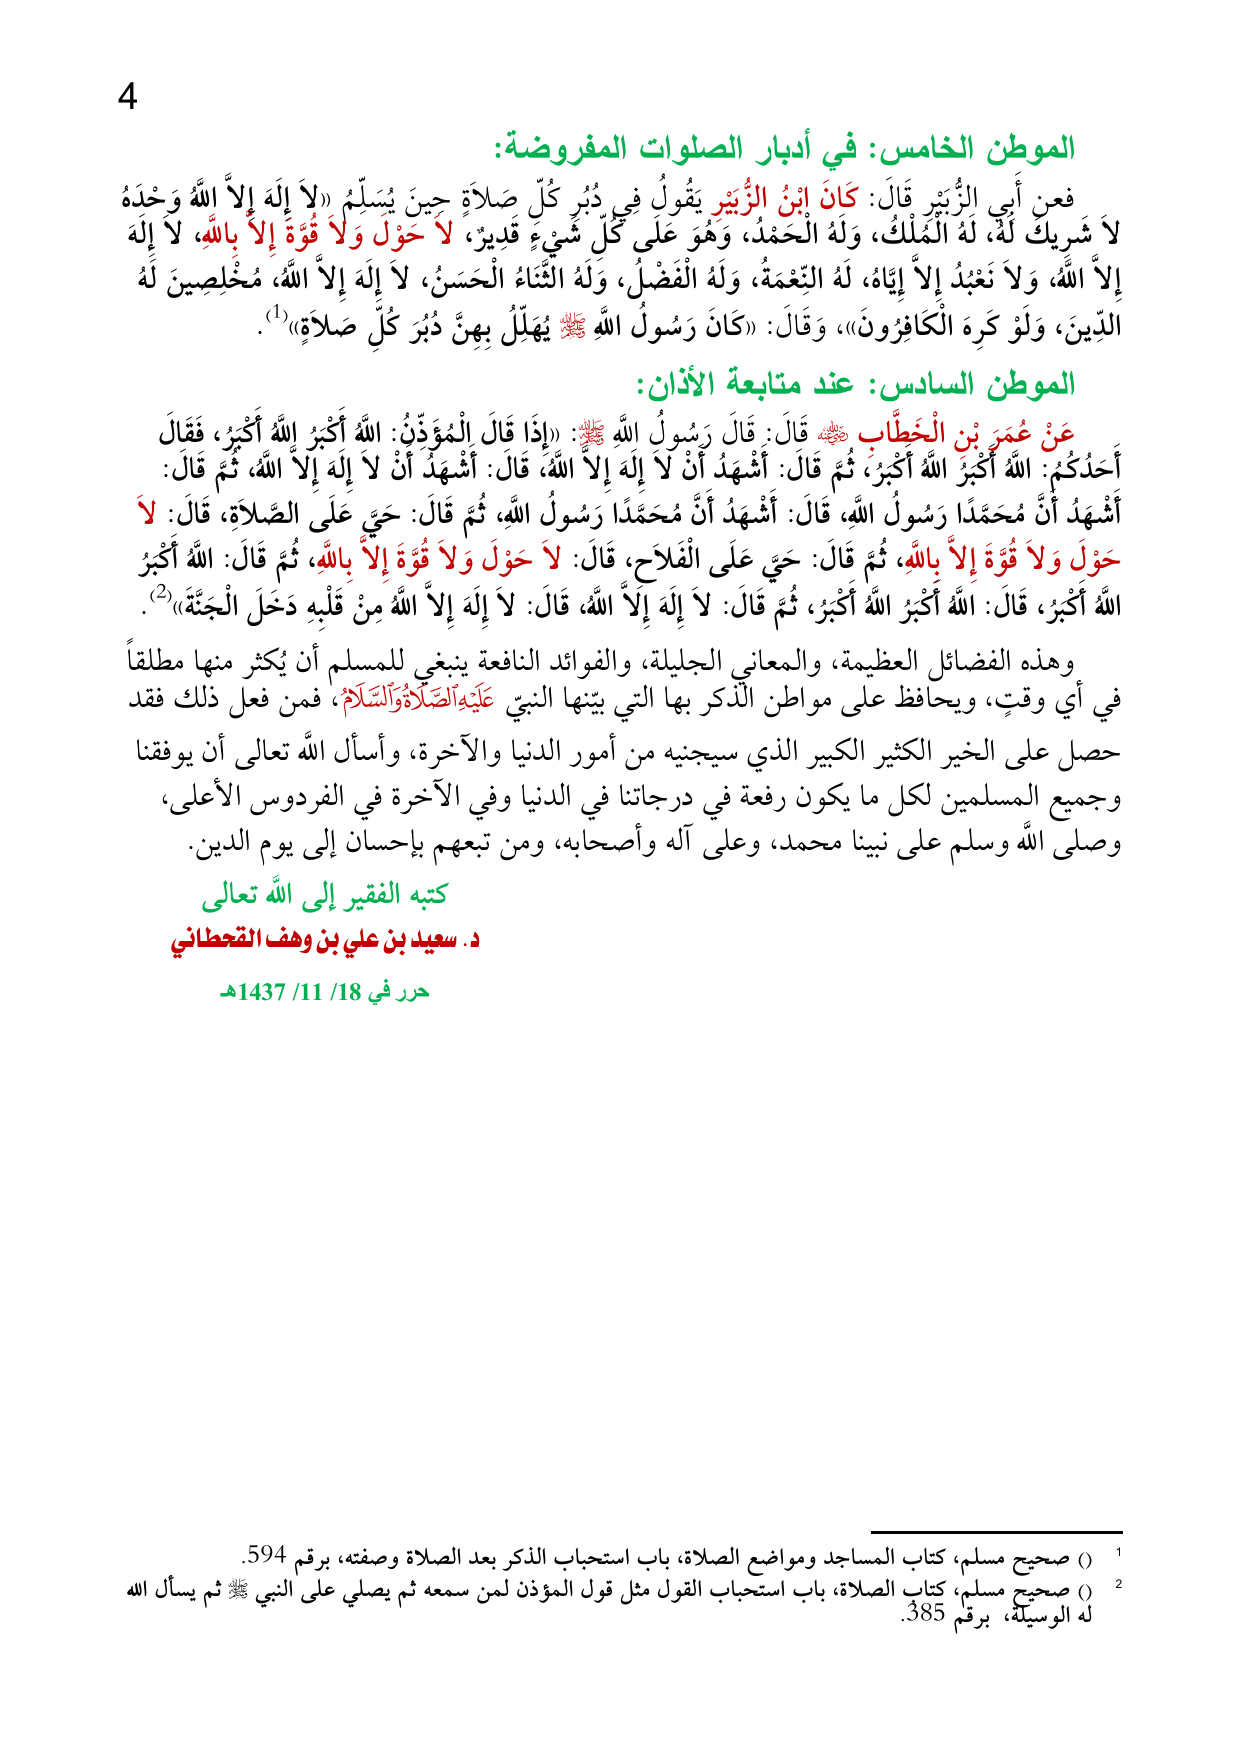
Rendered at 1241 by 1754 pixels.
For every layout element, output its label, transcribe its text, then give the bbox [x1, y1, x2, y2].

text كتبه الفقير إلى اللَّه تعالى [118, 868, 1122, 913]
text فعن أَبِي الزُّبَيْرِ قَالَ: كَانَ ابْنُ الزُّبَيْرِ يَقُولُ فِي دُبُرِ كُلِّ صَلاَةٍ حِينَ يُسَلِّمُ «لاَ إِلَهَ إِلاَّ اللَّهُ وَحْدَهُ لاَ شَرِيكَ لَهُ، لَهُ الْمُلْكُ، وَلَهُ الْحَمْدُ، وَهُوَ عَلَى كُلِّ شَيْءٍ قَدِيرٌ، لاَ حَوْلَ وَلاَ قُوَّةَ إِلاَّ بِاللَّهِ، لاَ إِلَهَ إِلاَّ اللَّهُ، وَلاَ نَعْبُدُ إِلاَّ إِيَّاهُ، لَهُ النِّعْمَةُ، وَلَهُ الْفَضْلُ، وَلَهُ الثَّنَاءُ الْحَسَنُ، لاَ إِلَهَ إِلاَّ اللَّهُ، مُخْلِصِينَ لَهُ الدِّينَ، وَلَوْ كَرِهَ الْكَافِرُونَ»، وَقَالَ: «كَانَ رَسُولُ اللَّهِ يُهَلِّلُ بِهِنَّ دُبُرَ كُلِّ صَلاَةٍ»(). [118, 171, 1122, 354]
text وهذه الفضائل العظيمة، والمعاني الجليلة، والفوائد النافعة ينبغي للمسلم أن يُكثر منها مطلقاً في أي وقتٍ، ويحافظ على مواطن الذكر بها التي بيّنها النبيّ ♥، فمن فعل ذلك فقد حصل على الخير الكثير الكبير الذي سيجنيه من أمور الدنيا والآخرة، وأسأل اللَّه تعالى أن يوفقنا وجميع المسلمين لكل ما يكون رفعة في درجاتنا في الدنيا وفي الآخرة في الفردوس الأعلى، وصلى اللَّه وسلم على نبينا محمد، وعلى آله وأصحابه، ومن تبعهم بإحسان إلى يوم الدين. [118, 634, 1122, 868]
text عَنْ عُمَرَ بْنِ الْخَطَّابِ قَالَ: قَالَ رَسُولُ اللَّهِ : «إِذَا قَالَ الْمُؤَذِّنُ: اللَّهُ أَكْبَرُ اللَّهُ أَكْبَرُ، فَقَالَ أَحَدُكُمُ: اللَّهُ أَكْبَرُ اللَّهُ أَكْبَرُ، ثُمَّ قَالَ: أَشْهَدُ أَنْ لاَ إِلَهَ إِلاَّ اللَّهُ، قَالَ: أَشْهَدُ أَنْ لاَ إِلَهَ إِلاَّ اللَّهُ، ثُمَّ قَالَ: أَشْهَدُ أَنَّ مُحَمَّدًا رَسُولُ اللَّهِ، قَالَ: أَشْهَدُ أَنَّ مُحَمَّدًا رَسُولُ اللَّهِ، ثُمَّ قَالَ: حَيَّ عَلَى الصَّلاَةِ، قَالَ: لاَ حَوْلَ وَلاَ قُوَّةَ إِلاَّ بِاللَّهِ، ثُمَّ قَالَ: حَيَّ عَلَى الْفَلاَحِ، قَالَ: لاَ حَوْلَ وَلاَ قُوَّةَ إِلاَّ بِاللَّهِ، ثُمَّ قَالَ: اللَّهُ أَكْبَرُ اللَّهُ أَكْبَرُ، قَالَ: اللَّهُ أَكْبَرُ اللَّهُ أَكْبَرُ، ثُمَّ قَالَ: لاَ إِلَهَ إِلاَّ اللَّهُ، قَالَ: لاَ إِلَهَ إِلاَّ اللَّهُ مِنْ قَلْبِهِ دَخَلَ الْجَنَّةَ»(). [118, 407, 1122, 634]
text حرر في 18/ 11/ 1437هـ [118, 981, 1122, 1005]
text د. سعيد بن علي بن وهف القحطاني [118, 913, 1122, 957]
text الموطن السادس: عند متابعة الأذان: [118, 354, 1122, 407]
text الموطن الخامس: في أدبار الصلوات المفروضة: [118, 118, 1122, 171]
